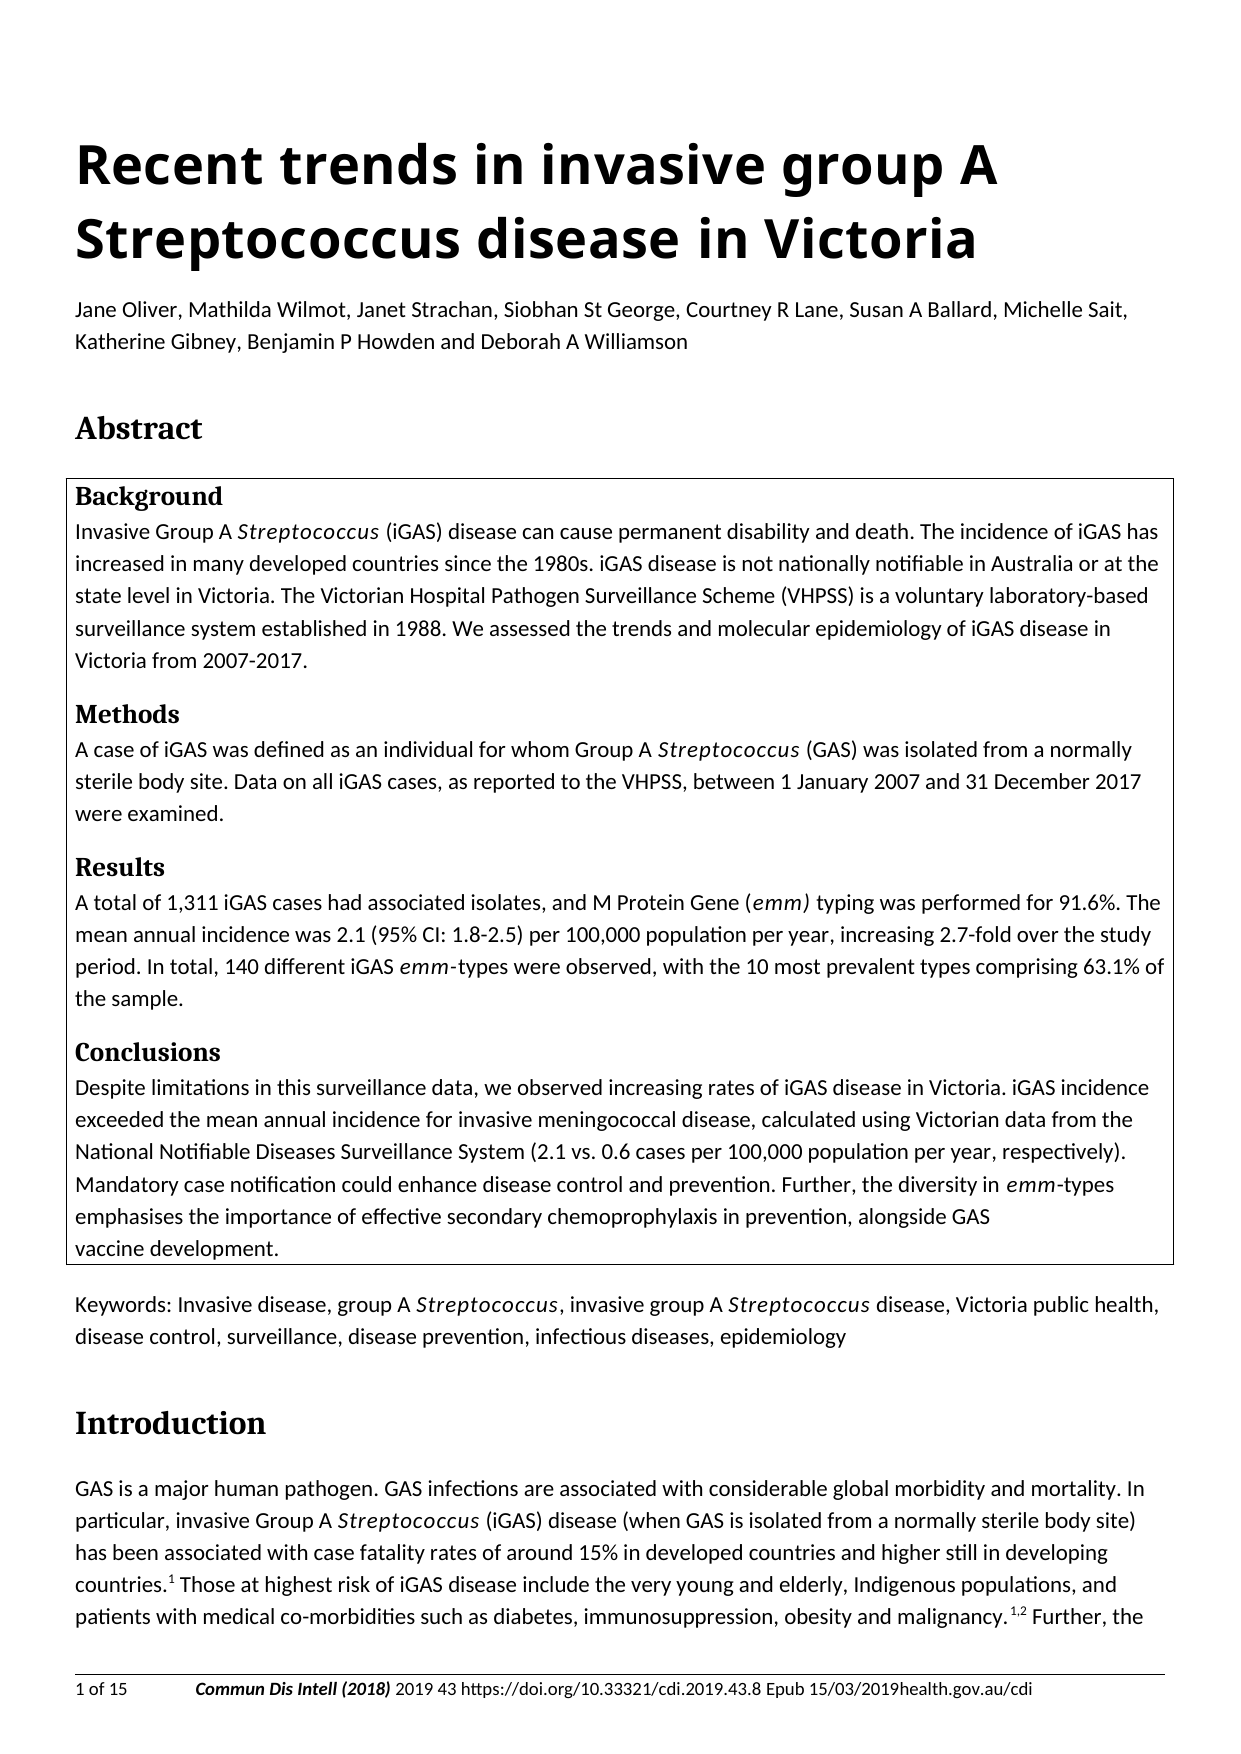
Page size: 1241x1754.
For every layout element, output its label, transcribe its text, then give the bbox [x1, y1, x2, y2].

subtitle Background [67, 479, 1173, 513]
text Invasive Group A Streptococcus (iGAS) disease can cause permanent disability and death. The incidence of iGAS has increased in many developed countries since the 1980s. iGAS disease is not nationally notifiable in Australia or at the state level in Victoria. The Victorian Hospital Pathogen Surveillance Scheme (VHPSS) is a voluntary laboratory-based surveillance system established in 1988. We assessed the trends and molecular epidemiology of iGAS disease in Victoria from 2007-2017. [67, 514, 1173, 674]
text A case of iGAS was defined as an individual for whom Group A Streptococcus (GAS) was isolated from a normally sterile body site. Data on all iGAS cases, as reported to the VHPSS, between 1 January 2007 and 31 December 2017 were examined. [67, 732, 1173, 827]
text Despite limitations in this surveillance data, we observed increasing rates of iGAS disease in Victoria. iGAS incidence exceeded the mean annual incidence for invasive meningococcal disease, calculated using Victorian data from the National Notifiable Diseases Surveillance System (2.1 vs. 0.6 cases per 100,000 population per year, respectively). Mandatory case notification could enhance disease control and prevention. Further, the diversity in emm-types emphasises the importance of effective secondary chemoprophylaxis in prevention, alongside GAS vaccine development. [67, 1070, 1173, 1264]
text Keywords: Invasive disease, group A Streptococcus, invasive group A Streptococcus disease, Victoria public health, disease control, surveillance, disease prevention, infectious diseases, epidemiology [75, 1290, 1165, 1350]
text Jane Oliver, Mathilda Wilmot, Janet Strachan, Siobhan St George, Courtney R Lane, Susan A Ballard, Michelle Sait, Katherine Gibney, Benjamin P Howden and Deborah A Williamson [75, 295, 1165, 355]
subtitle Abstract [75, 409, 1165, 448]
subtitle Results [67, 849, 1173, 883]
text A total of 1,311 iGAS cases had associated isolates, and M Protein Gene (emm) typing was performed for 91.6%. The mean annual incidence was 2.1 (95% CI: 1.8-2.5) per 100,000 population per year, increasing 2.7-fold over the study period. In total, 140 different iGAS emm-types were observed, with the 10 most prevalent types comprising 63.1% of the sample. [67, 885, 1173, 1012]
subtitle Conclusions [67, 1034, 1173, 1068]
subtitle Introduction [75, 1404, 1165, 1443]
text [75, 1474, 1165, 1630]
subtitle Methods [67, 696, 1173, 730]
title Recent trends in invasive group A Streptococcus disease in Victoria [75, 127, 1165, 274]
